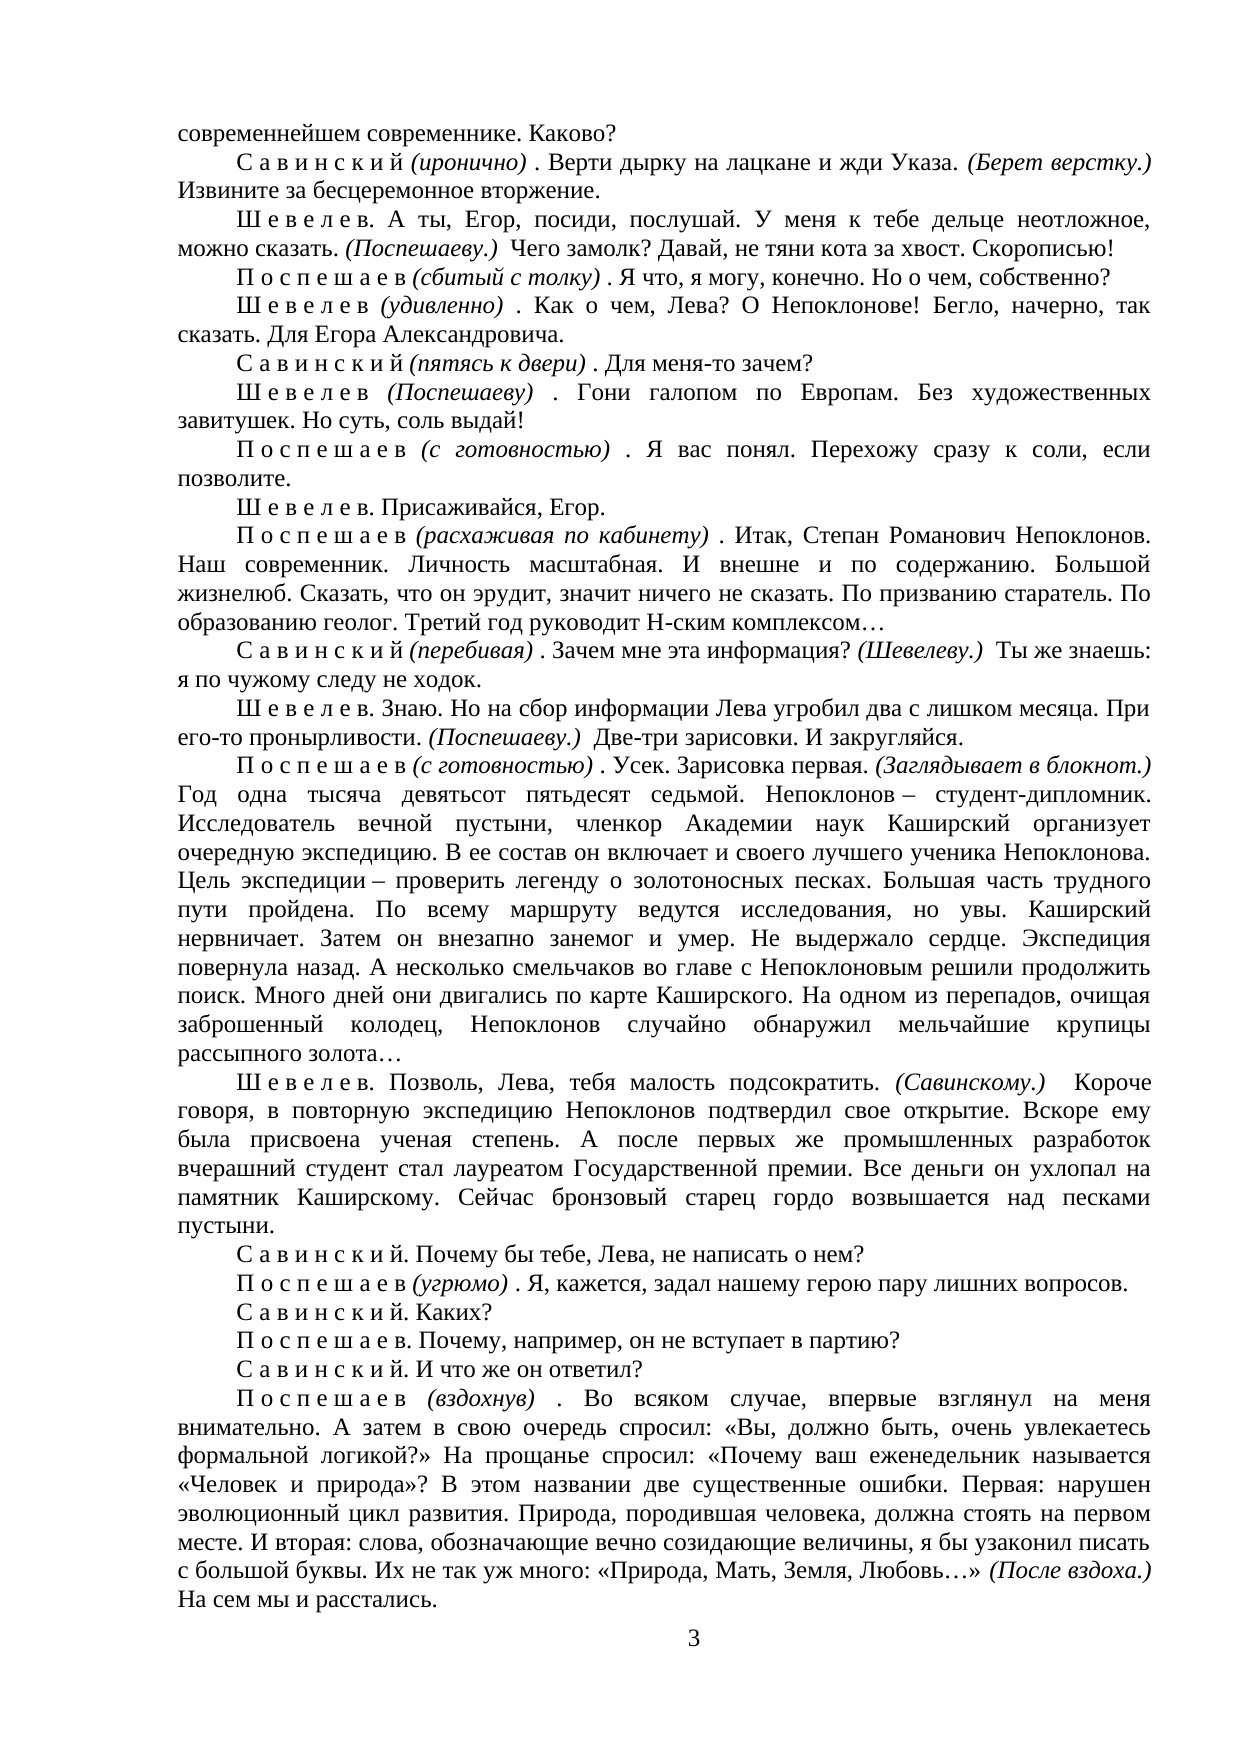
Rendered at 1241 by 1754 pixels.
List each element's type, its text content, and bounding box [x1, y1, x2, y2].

text П о с п е ш а е в (расхаживая по кабинету) . Итак, Степан Романович Непоклонов. Наш современник. Личность масштабная. И внешне и по содержанию. Большой жизнелюб. Сказать, что он эрудит, значит ничего не сказать. По призванию старатель. По образованию геолог. Третий год руководит Н-ским комплексом… [177, 521, 1152, 636]
text П о с п е ш а е в (вздохнув) . Во всяком случае, впервые взглянул на меня внимательно. А затем в свою очередь спросил: «Вы, должно быть, очень увлекаетесь формальной логикой?» На прощанье спросил: «Почему ваш еженедельник называется «Человек и природа»? В этом названии две существенные ошибки. Первая: нарушен эволюционный цикл развития. Природа, породившая человека, должна стоять на первом месте. И вторая: слова, обозначающие вечно созидающие величины, я бы узаконил писать с большой буквы. Их не так уж много: «Природа, Мать, Земля, Любовь…» (После вздоха.) На сем мы и расстались. [177, 1383, 1152, 1613]
text С а в и н с к и й. Каких? [177, 1297, 1152, 1326]
text П о с п е ш а е в (сбитый с толку) . Я что, я могу, конечно. Но о чем, собственно? [177, 262, 1152, 291]
text Ш е в е л е в (удивленно) . Как о чем, Лева? О Непоклонове! Бегло, начерно, так сказать. Для Егора Александровича. [177, 291, 1152, 348]
text Ш е в е л е в (Поспешаеву) . Гони галопом по Европам. Без художественных завитушек. Но суть, соль выдай! [177, 377, 1152, 434]
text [177, 118, 1152, 147]
text П о с п е ш а е в (с готовностью) . Я вас понял. Перехожу сразу к соли, если позволите. [177, 434, 1152, 492]
text С а в и н с к и й (перебивая) . Зачем мне эта информация? (Шевелеву.) Ты же знаешь: я по чужому следу не ходок. [177, 636, 1152, 693]
text Ш е в е л е в. Присаживайся, Егор. [177, 492, 1152, 521]
text П о с п е ш а е в (с готовностью) . Усек. Зарисовка первая. (Заглядывает в блокнот.) Год одна тысяча девятьсот пятьдесят седьмой. Непоклонов – студент-дипломник. Исследователь вечной пустыни, членкор Академии наук Каширский организует очередную экспедицию. В ее состав он включает и своего лучшего ученика Непоклонова. Цель экспедиции – проверить легенду о золотоносных песках. Большая часть трудного пути пройдена. По всему маршруту ведутся исследования, но увы. Каширский нервничает. Затем он внезапно занемог и умер. Не выдержало сердце. Экспедиция повернула назад. А несколько смельчаков во главе с Непоклоновым решили продолжить поиск. Много дней они двигались по карте Каширского. На одном из перепадов, очищая заброшенный колодец, Непоклонов случайно обнаружил мельчайшие крупицы рассыпного золота… [177, 751, 1152, 1067]
text С а в и н с к и й. Почему бы тебе, Лева, не написать о нем? [177, 1239, 1152, 1268]
text С а в и н с к и й (пятясь к двери) . Для меня-то зачем? [177, 348, 1152, 377]
text Ш е в е л е в. А ты, Егор, посиди, послушай. У меня к тебе дельце неотложное, можно сказать. (Поспешаеву.) Чего замолк? Давай, не тяни кота за хвост. Скорописью! [177, 204, 1152, 262]
text С а в и н с к и й. И что же он ответил? [177, 1354, 1152, 1383]
text П о с п е ш а е в. Почему, например, он не вступает в партию? [177, 1326, 1152, 1354]
text С а в и н с к и й (иронично) . Верти дырку на лацкане и жди Указа. (Берет верстку.) Извините за бесцеремонное вторжение. [177, 147, 1152, 204]
text Ш е в е л е в. Позволь, Лева, тебя малость подсократить. (Савинскому.) Короче говоря, в повторную экспедицию Непоклонов подтвердил свое открытие. Вскоре ему была присвоена ученая степень. А после первых же промышленных разработок вчерашний студент стал лауреатом Государственной премии. Все деньги он ухлопал на памятник Каширскому. Сейчас бронзовый старец гордо возвышается над песками пустыни. [177, 1067, 1152, 1239]
text Ш е в е л е в. Знаю. Но на сбор информации Лева угробил два с лишком месяца. При его-то пронырливости. (Поспешаеву.) Две-три зарисовки. И закругляйся. [177, 693, 1152, 751]
text П о с п е ш а е в (угрюмо) . Я, кажется, задал нашему герою пару лишних вопросов. [177, 1268, 1152, 1297]
